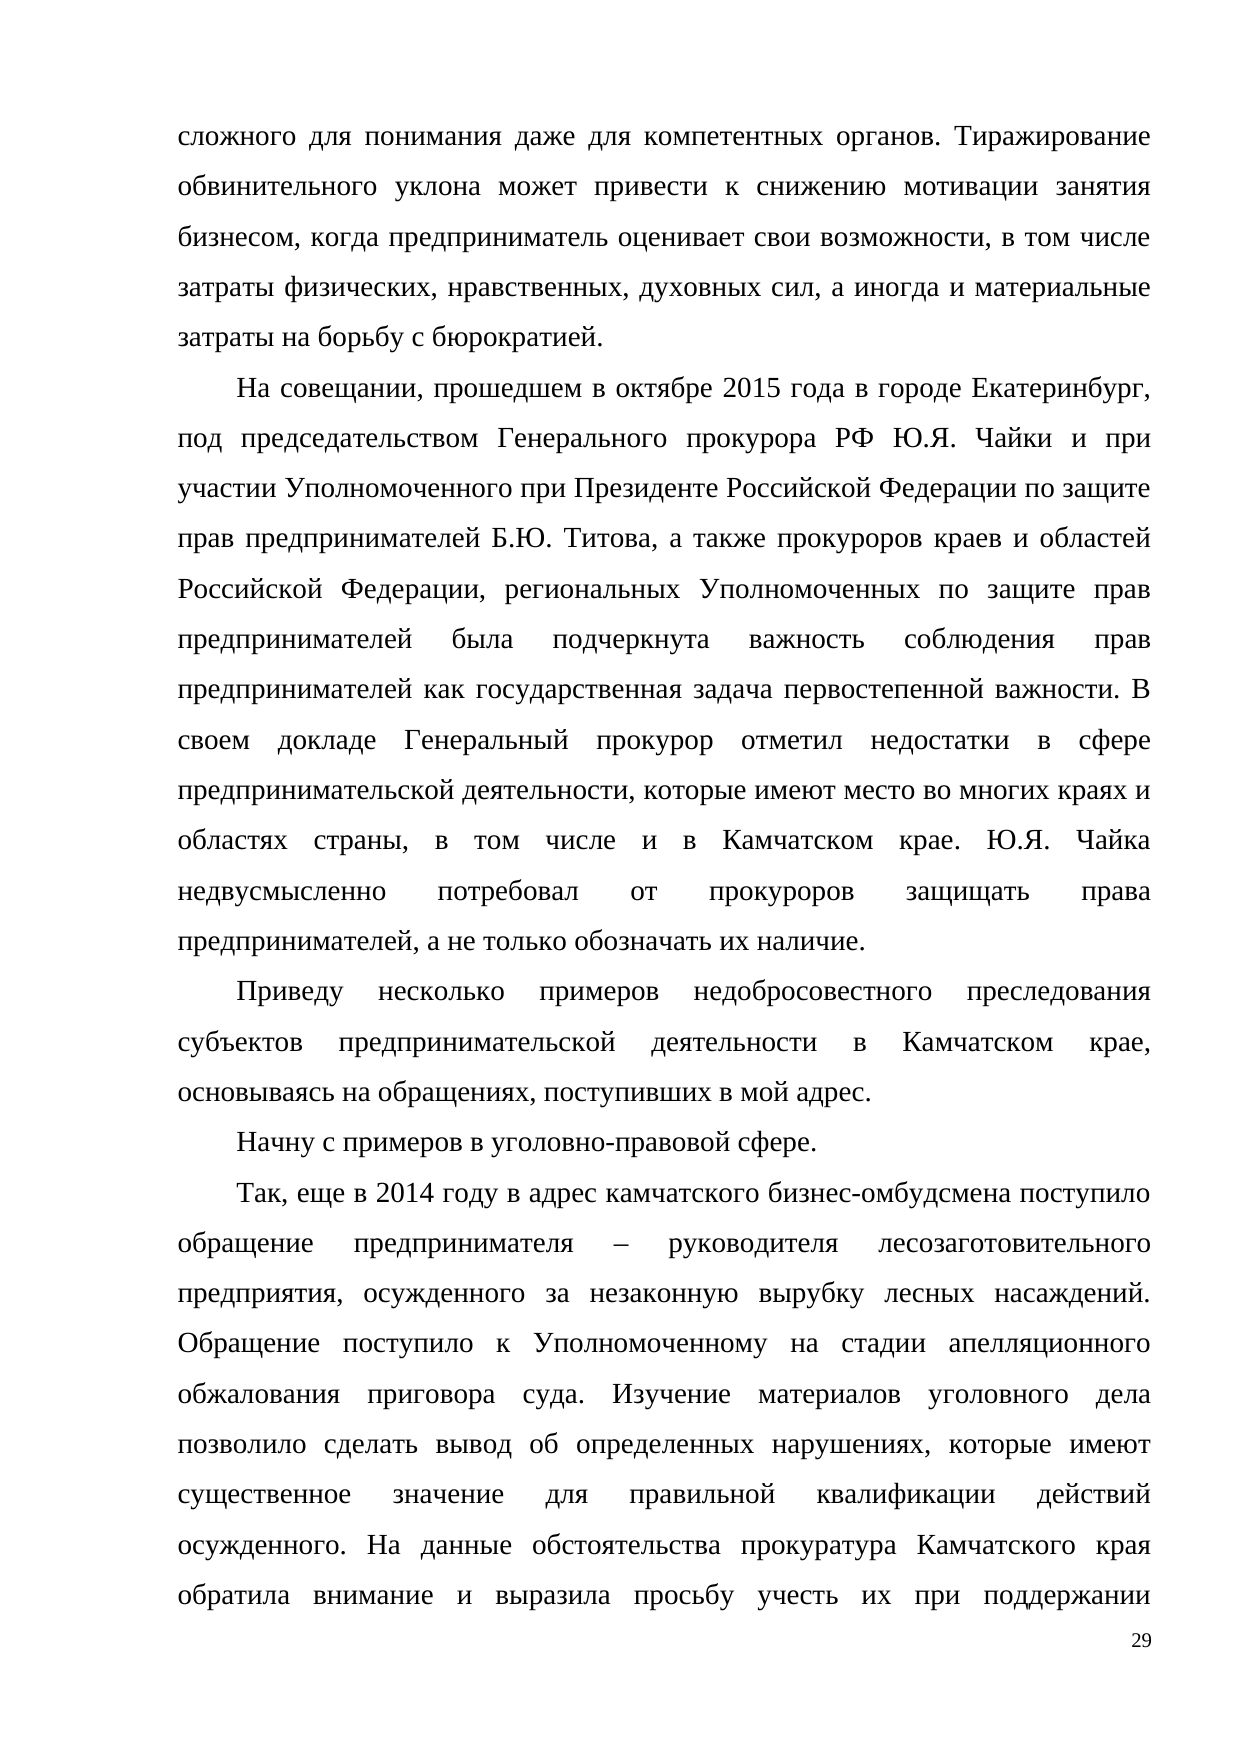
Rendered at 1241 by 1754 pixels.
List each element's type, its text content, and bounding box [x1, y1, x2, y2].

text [177, 118, 1152, 353]
text На совещании, прошедшем в октябре 2015 года в городе Екатеринбург, под председательством Генерального прокурора РФ Ю.Я. Чайки и при участии Уполномоченного при Президенте Российской Федерации по защите прав предпринимателей Б.Ю. Титова, а также прокуроров краев и областей Российской Федерации, региональных Уполномоченных по защите прав предпринимателей была подчеркнута важность соблюдения прав предпринимателей как государственная задача первостепенной важности. В своем докладе Генеральный прокурор отметил недостатки в сфере предпринимательской деятельности, которые имеют место во многих краях и областях страны, в том числе и в Камчатском крае. Ю.Я. Чайка недвусмысленно потребовал от прокуроров защищать права предпринимателей, а не только обозначать их наличие. [177, 370, 1152, 957]
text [177, 1175, 1152, 1611]
text Приведу несколько примеров недобросовестного преследования субъектов предпринимательской деятельности в Камчатском крае, основываясь на обращениях, поступивших в мой адрес. [177, 973, 1152, 1108]
text Начну с примеров в уголовно-правовой сфере. [177, 1124, 1152, 1158]
